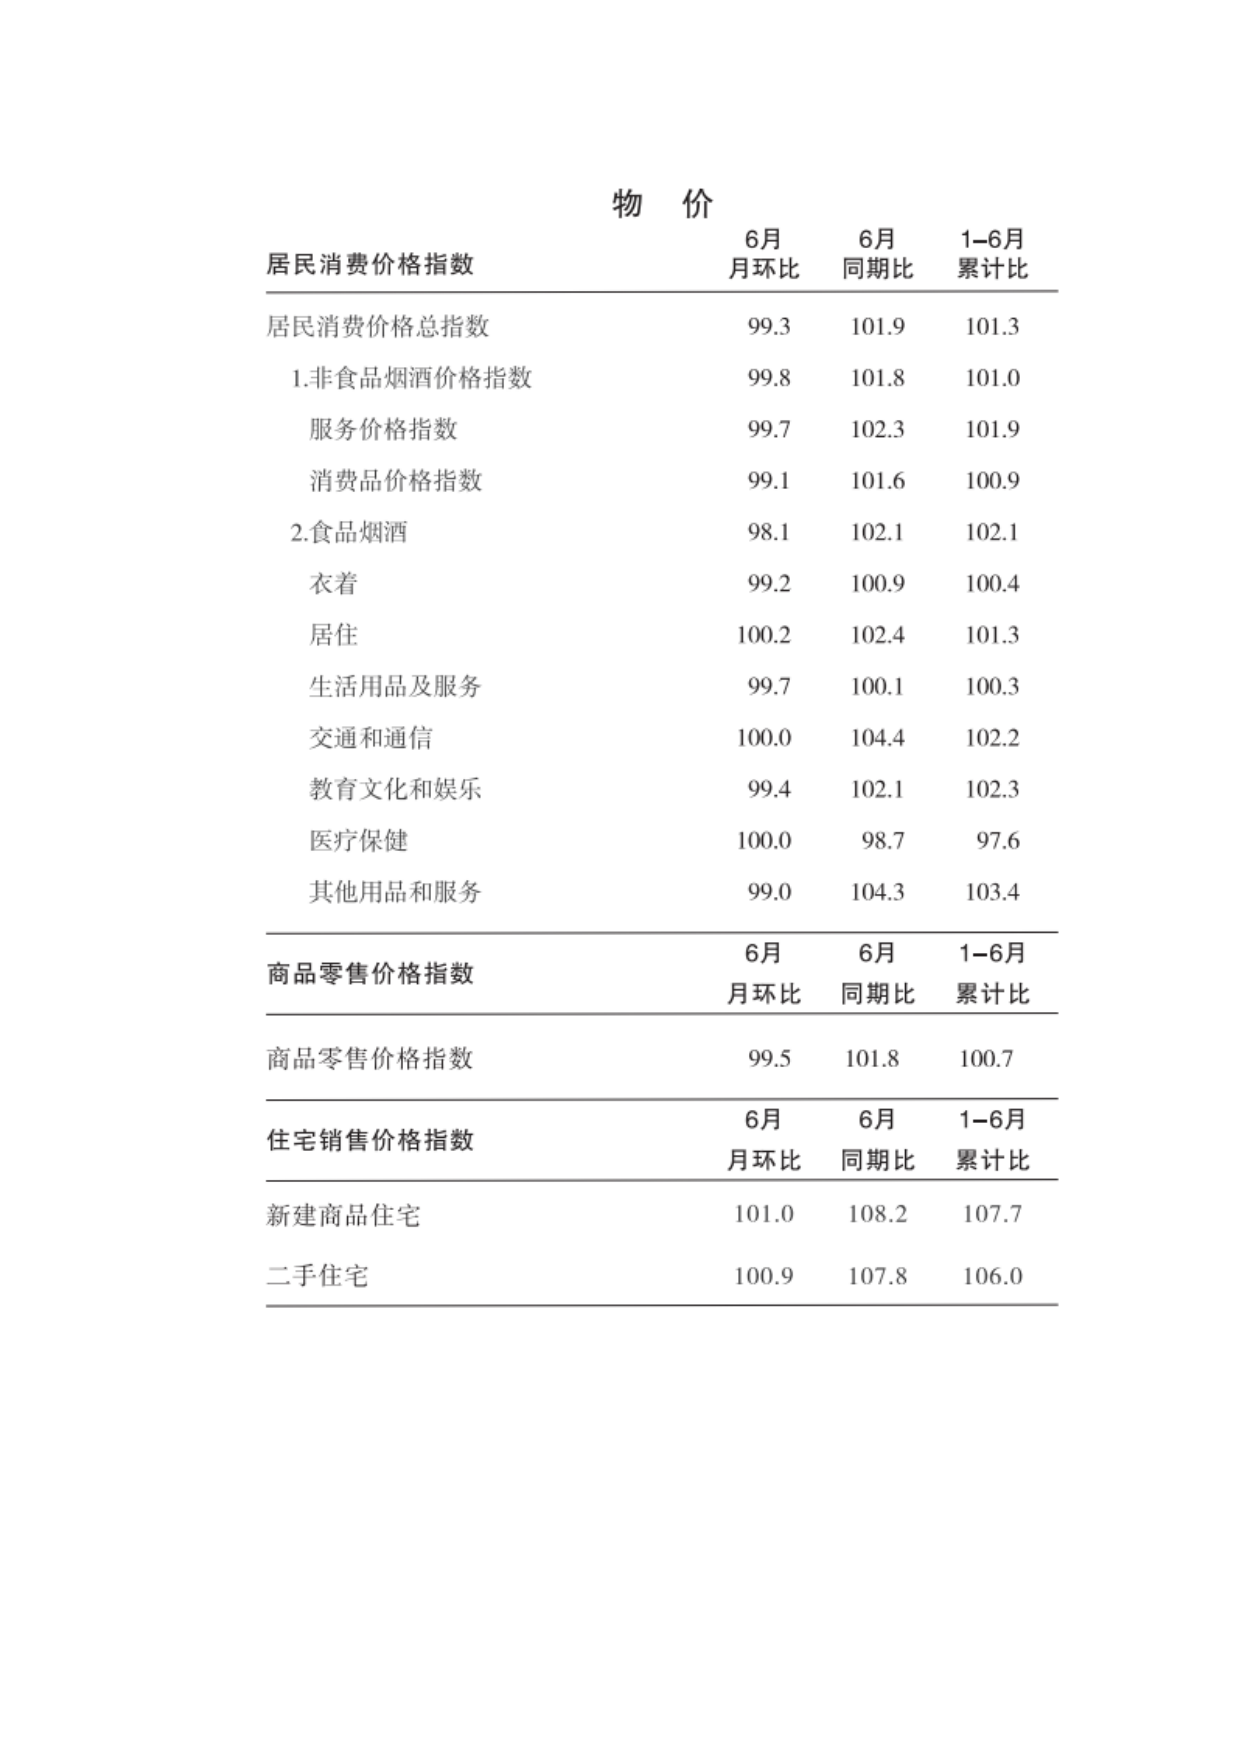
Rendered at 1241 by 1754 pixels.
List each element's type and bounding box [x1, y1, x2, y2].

picture [187, 162, 1135, 1325]
